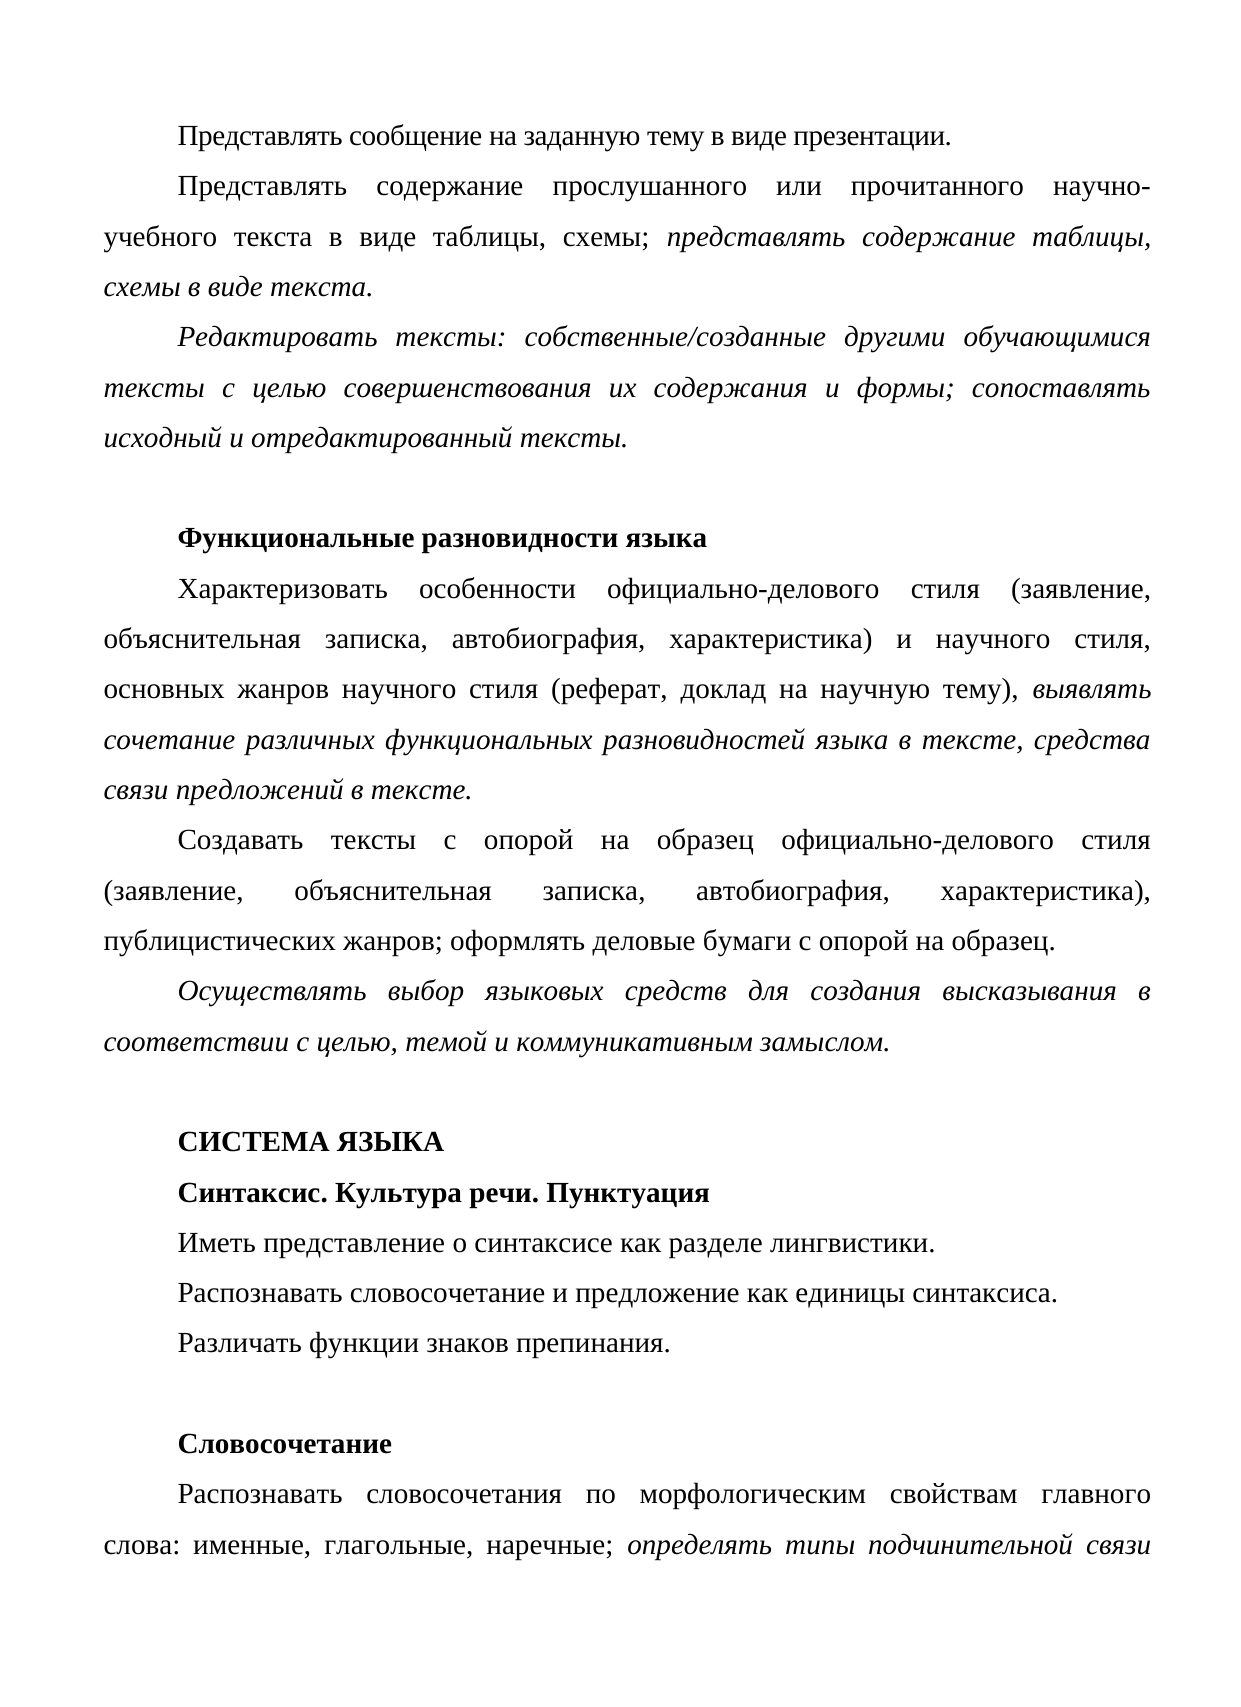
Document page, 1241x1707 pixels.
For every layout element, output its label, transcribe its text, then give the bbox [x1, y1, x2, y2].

text Распознавать словосочетание и предложение как единицы синтаксиса. [103, 1275, 1152, 1309]
text Функциональные разновидности языка [103, 521, 1152, 554]
text Создавать тексты с опорой на образец официально-делового стиля (заявление, объяснительная записка, автобиография, характеристика), публицистических жанров; оформлять деловые бумаги с опорой на образец. [103, 822, 1152, 957]
text Словосочетание [103, 1426, 1152, 1460]
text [103, 1477, 1152, 1560]
text Иметь представление о синтаксисе как разделе лингвистики. [103, 1225, 1152, 1258]
text Осуществлять выбор языковых средств для создания высказывания в соответствии с целью, темой и коммуникативным замыслом. [103, 973, 1152, 1057]
text Характеризовать особенности официально-делового стиля (заявление, объяснительная записка, автобиография, характеристика) и научного стиля, основных жанров научного стиля (реферат, доклад на научную тему), выявлять сочетание различных функциональных разновидностей языка в тексте, средства связи предложений в тексте. [103, 571, 1152, 806]
text Представлять сообщение на заданную тему в виде презентации. [103, 118, 1152, 152]
text Различать функции знаков препинания. [103, 1326, 1152, 1359]
text Редактировать тексты: собственные/созданные другими обучающимися тексты с целью совершенствования их содержания и формы; сопоставлять исходный и отредактированный тексты. [103, 319, 1152, 453]
text Представлять содержание прослушанного или прочитанного научно-учебного текста в виде таблицы, схемы; представлять содержание таблицы, схемы в виде текста. [103, 168, 1152, 303]
text Cинтаксис. Культура речи. Пунктуация [103, 1175, 1152, 1208]
text Система языка [103, 1124, 1152, 1158]
